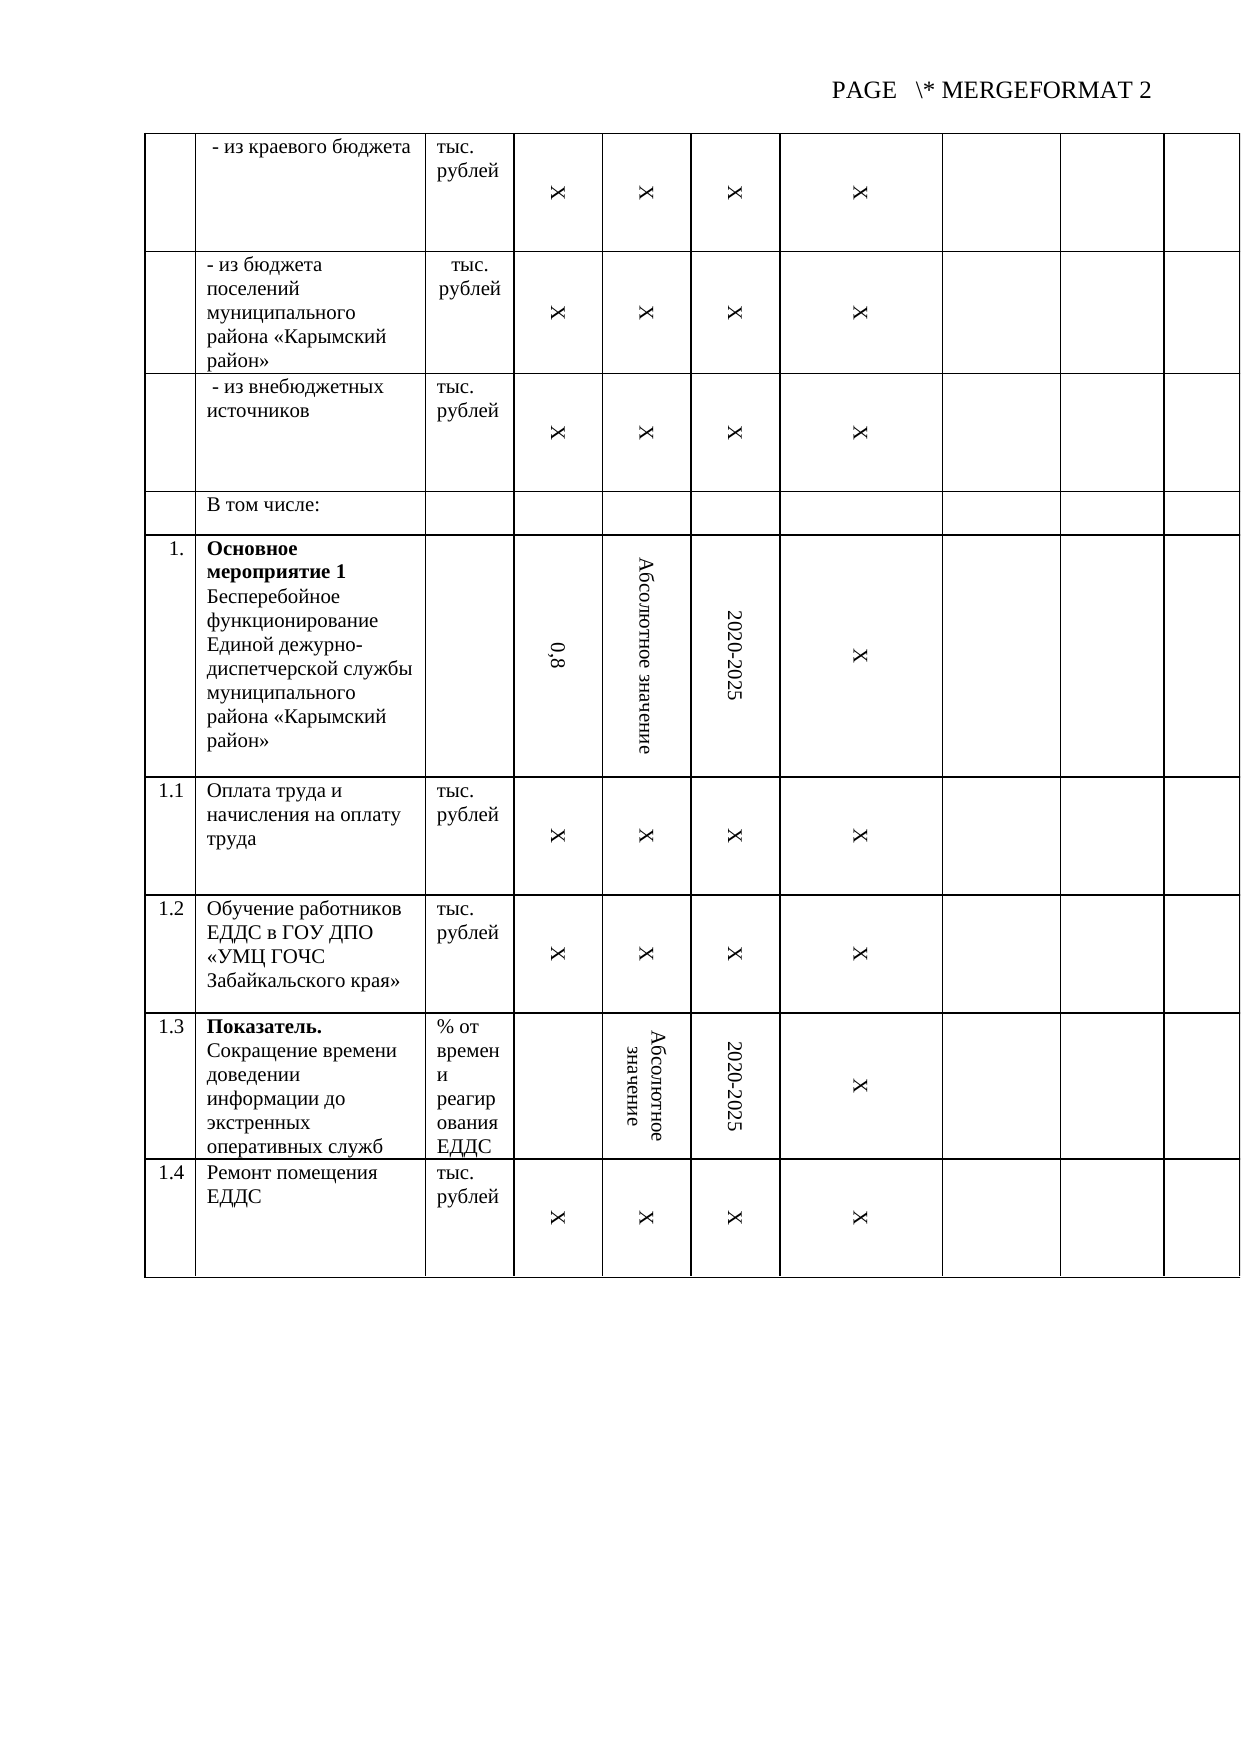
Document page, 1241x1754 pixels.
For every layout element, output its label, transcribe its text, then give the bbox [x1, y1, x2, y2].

table_cell Х [603, 1160, 690, 1276]
table_cell [426, 536, 513, 776]
table_cell Х [781, 374, 942, 491]
table_cell [1061, 374, 1163, 491]
table_cell Абсолютное значение [603, 536, 690, 776]
table_cell Х [781, 896, 942, 1012]
table_cell Х [603, 778, 690, 894]
table_cell 1.4 [146, 1160, 195, 1276]
table_cell [692, 492, 779, 534]
table_cell [515, 1014, 602, 1158]
table_cell [943, 778, 1060, 894]
table_cell тыс. рублей [426, 252, 513, 372]
table_cell тыс. рублей [426, 134, 513, 251]
table_cell [943, 1160, 1060, 1276]
table_cell [1165, 1160, 1239, 1276]
table_cell Х [515, 134, 602, 251]
table_cell Х [515, 1160, 602, 1276]
table_cell [515, 492, 602, 534]
table_cell Х [692, 778, 779, 894]
table_cell Х [781, 778, 942, 894]
table_cell тыс. рублей [426, 896, 513, 1012]
table_cell 1.1 [146, 778, 195, 894]
table_cell [943, 252, 1060, 372]
table_cell Х [781, 1014, 942, 1158]
table_cell [943, 374, 1060, 491]
table_cell 0,8 [515, 536, 602, 776]
table_cell Х [515, 252, 602, 372]
table_cell [1061, 252, 1163, 372]
table_cell Х [781, 1160, 942, 1276]
table_cell Х [692, 134, 779, 251]
table_cell [1165, 492, 1239, 534]
table_cell [1165, 778, 1239, 894]
table_cell [943, 1014, 1060, 1158]
table_cell Х [603, 374, 690, 491]
table_cell [1165, 896, 1239, 1012]
table_cell [1061, 1160, 1163, 1276]
table_cell Ремонт помещения ЕДДС [196, 1160, 425, 1276]
table_cell Х [692, 1160, 779, 1276]
table_cell тыс. рублей [426, 374, 513, 491]
table_cell тыс. рублей [426, 778, 513, 894]
table_cell % от времени реагирования ЕДДС [426, 1014, 513, 1158]
table_cell Х [515, 778, 602, 894]
table_cell [1165, 1014, 1239, 1158]
table_cell [781, 492, 942, 534]
table_cell 1.3 [146, 1014, 195, 1158]
table_cell [943, 896, 1060, 1012]
table_cell - из бюджета поселений муниципального района «Карымский район» [196, 252, 425, 372]
table_cell [1165, 252, 1239, 372]
table_cell Показатель. Сокращение времени доведении информации до экстренных оперативных служб [196, 1014, 425, 1158]
table_cell Основное мероприятие 1 Бесперебойное функционирование Единой дежурно-диспетчерской службы муниципального района «Карымский район» [196, 536, 425, 776]
table_cell Х [603, 252, 690, 372]
table_cell [146, 252, 195, 372]
table_cell Х [692, 896, 779, 1012]
table_cell [943, 492, 1060, 534]
table_cell Обучение работников ЕДДС в ГОУ ДПО «УМЦ ГОЧС Забайкальского края» [196, 896, 425, 1012]
table_cell Х [515, 374, 602, 491]
table_cell - из краевого бюджета [196, 134, 425, 251]
table_cell 1.2 [146, 896, 195, 1012]
table_cell [1165, 374, 1239, 491]
table_cell 1. [146, 536, 195, 776]
table_cell [1061, 536, 1163, 776]
table_cell [1165, 134, 1239, 251]
table_cell [1061, 778, 1163, 894]
table_cell [943, 536, 1060, 776]
table_cell Оплата труда и начисления на оплату труда [196, 778, 425, 894]
table_cell 2020-2025 [692, 1014, 779, 1158]
table_cell [943, 134, 1060, 251]
table_cell В том числе: [196, 492, 425, 534]
table_cell [1061, 492, 1163, 534]
table_cell Х [515, 896, 602, 1012]
table_cell Х [781, 134, 942, 251]
table_cell [146, 374, 195, 491]
table_cell - из внебюджетных источников [196, 374, 425, 491]
table_cell [146, 134, 195, 251]
table_cell [146, 492, 195, 534]
table_cell Х [603, 134, 690, 251]
table_cell Абсолютное значение [603, 1014, 690, 1158]
table_cell Х [692, 252, 779, 372]
table_cell тыс. рублей [426, 1160, 513, 1276]
table_cell [1061, 134, 1163, 251]
table_cell 2020-2025 [692, 536, 779, 776]
table_cell Х [781, 252, 942, 372]
table_cell [603, 492, 690, 534]
table_cell Х [781, 536, 942, 776]
table_cell Х [603, 896, 690, 1012]
table_cell [1165, 536, 1239, 776]
table_cell [426, 492, 513, 534]
table_cell [1061, 1014, 1163, 1158]
table_cell Х [692, 374, 779, 491]
table_cell [1061, 896, 1163, 1012]
